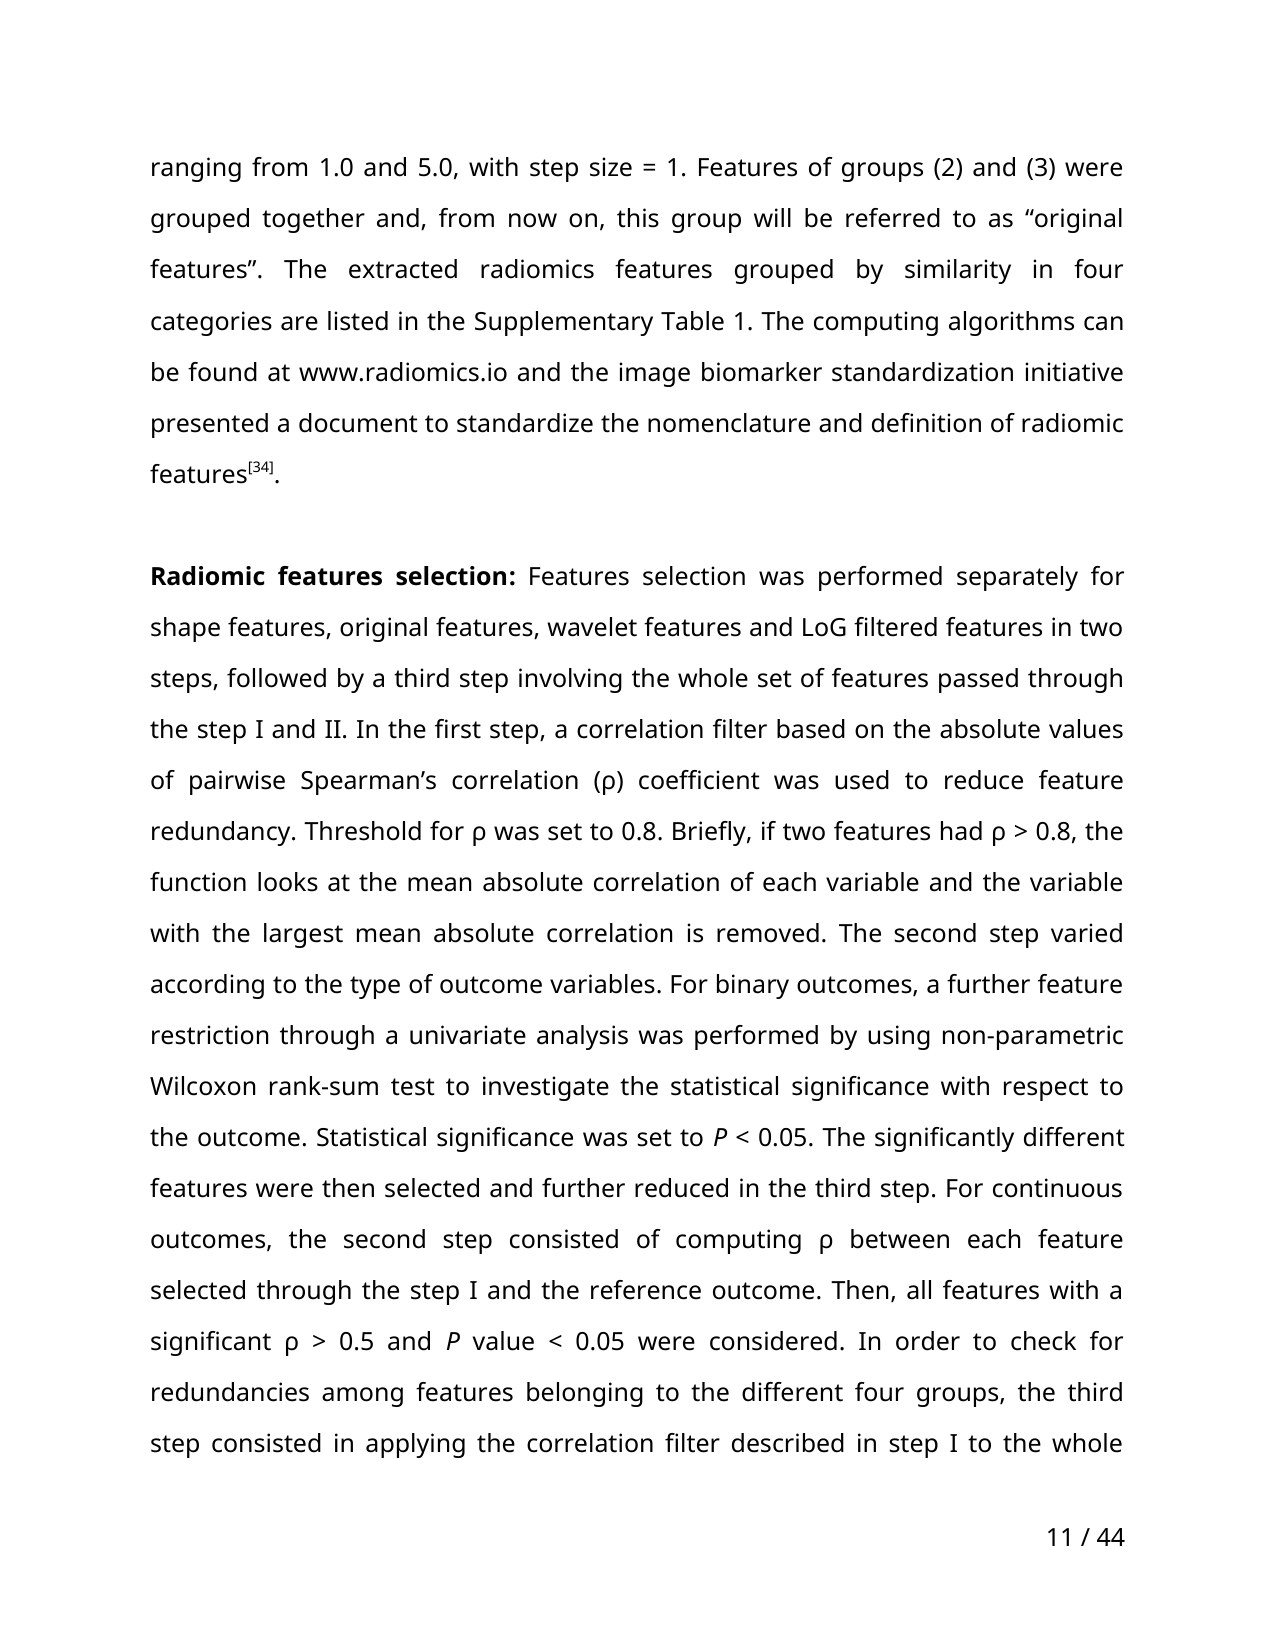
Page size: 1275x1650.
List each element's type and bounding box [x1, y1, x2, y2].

text [150, 150, 1125, 490]
text [150, 558, 1125, 1460]
